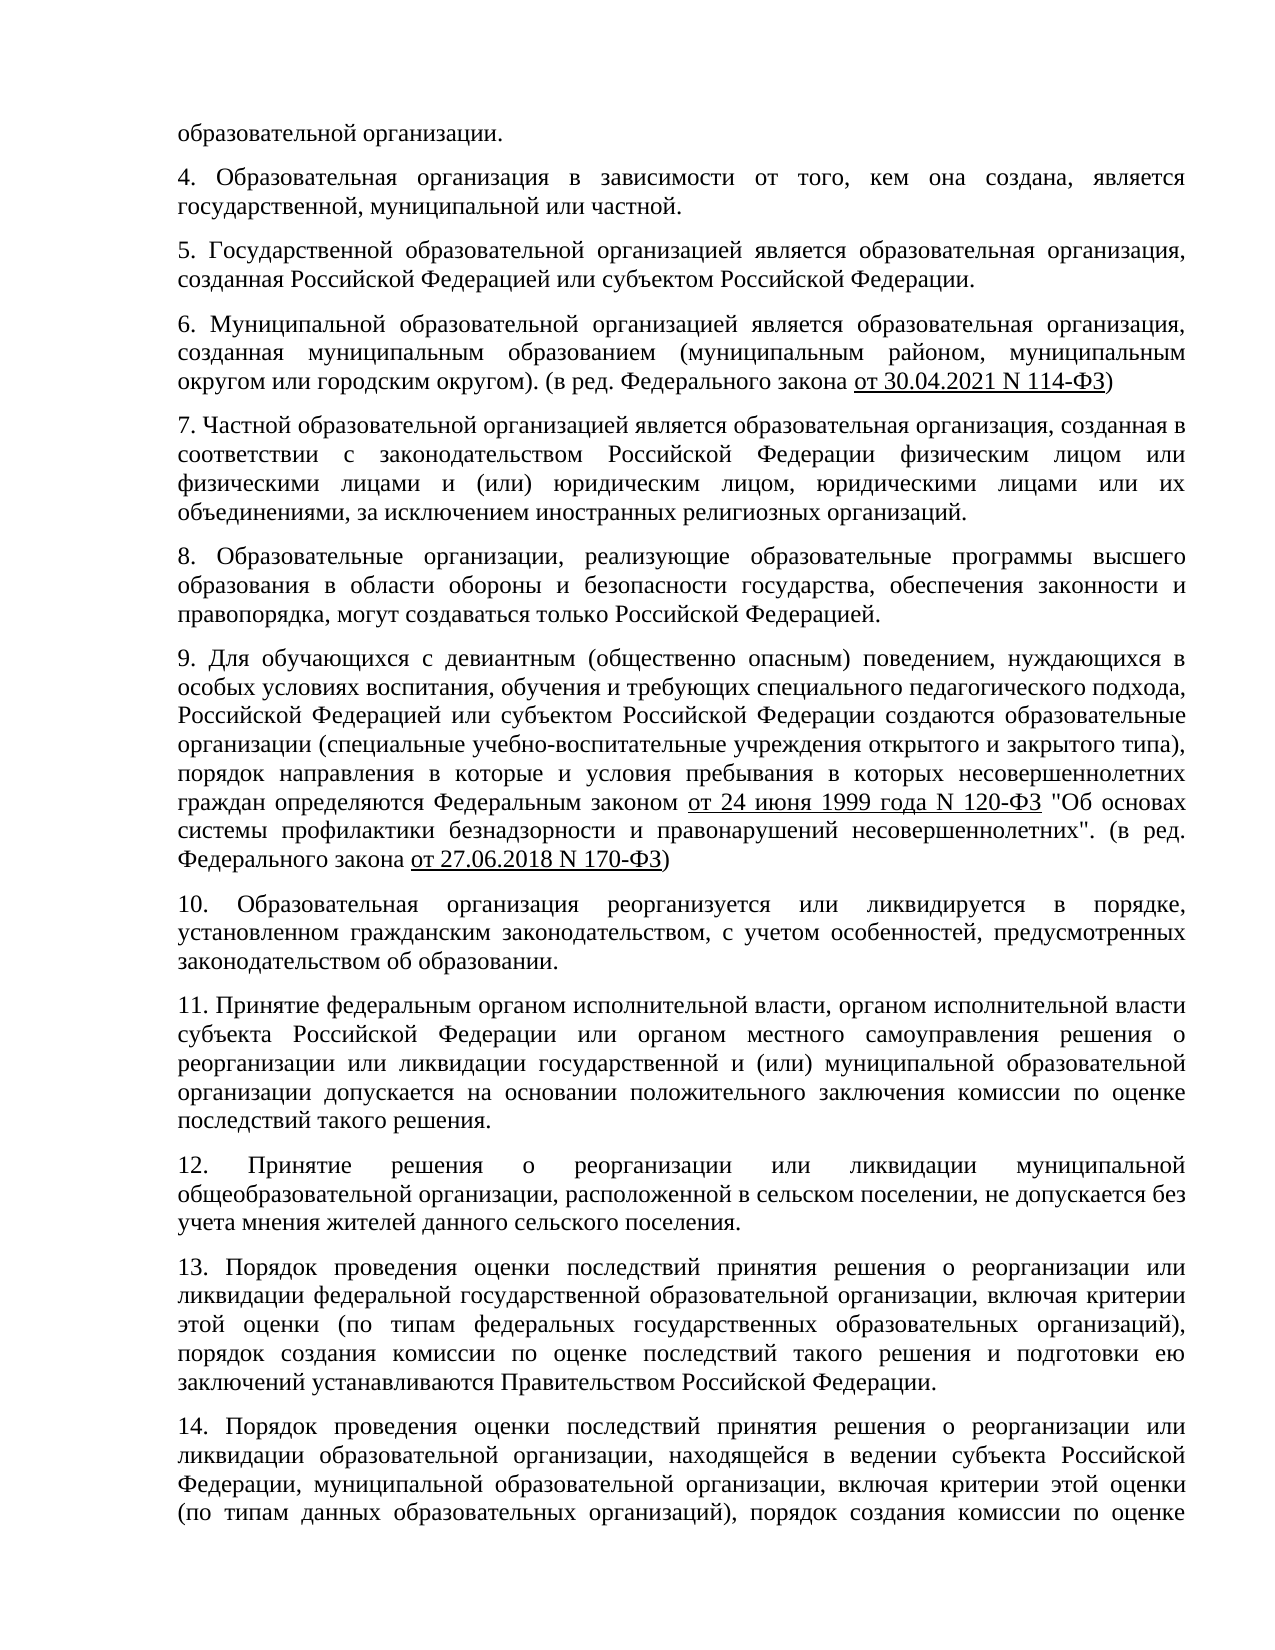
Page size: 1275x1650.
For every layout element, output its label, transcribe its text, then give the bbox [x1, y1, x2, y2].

text 11. Принятие федеральным органом исполнительной власти, органом исполнительной власти субъекта Российской Федерации или органом местного самоуправления решения о реорганизации или ликвидации государственной и (или) муниципальной образовательной организации допускается на основании положительного заключения комиссии по оценке последствий такого решения. [177, 991, 1186, 1134]
text 7. Частной образовательной организацией является образовательная организация, созданная в соответствии с законодательством Российской Федерации физическим лицом или физическими лицами и (или) юридическим лицом, юридическими лицами или их объединениями, за исключением иностранных религиозных организаций. [177, 411, 1186, 526]
text 5. Государственной образовательной организацией является образовательная организация, созданная Российской Федерацией или субъектом Российской Федерации. [177, 236, 1186, 293]
text 6. Муниципальной образовательной организацией является образовательная организация, созданная муниципальным образованием (муниципальным районом, муниципальным округом или городским округом). (в ред. Федерального закона от 30.04.2021 N 114-ФЗ) [177, 309, 1186, 395]
text 4. Образовательная организация в зависимости от того, кем она создана, является государственной, муниципальной или частной. [177, 162, 1186, 220]
text 12. Принятие решения о реорганизации или ликвидации муниципальной общеобразовательной организации, расположенной в сельском поселении, не допускается без учета мнения жителей данного сельского поселения. [177, 1150, 1186, 1236]
text 9. Для обучающихся с девиантным (общественно опасным) поведением, нуждающихся в особых условиях воспитания, обучения и требующих специального педагогического подхода, Российской Федерацией или субъектом Российской Федерации создаются образовательные организации (специальные учебно-воспитательные учреждения открытого и закрытого типа), порядок направления в которые и условия пребывания в которых несовершеннолетних граждан определяются Федеральным законом от 24 июня 1999 года N 120-ФЗ "Об основах системы профилактики безнадзорности и правонарушений несовершеннолетних". (в ред. Федерального закона от 27.06.2018 N 170-ФЗ) [177, 643, 1186, 873]
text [177, 1411, 1186, 1526]
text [177, 118, 1186, 147]
text 10. Образовательная организация реорганизуется или ликвидируется в порядке, установленном гражданским законодательством, с учетом особенностей, предусмотренных законодательством об образовании. [177, 889, 1186, 975]
text 8. Образовательные организации, реализующие образовательные программы высшего образования в области обороны и безопасности государства, обеспечения законности и правопорядка, могут создаваться только Российской Федерацией. [177, 541, 1186, 627]
text 13. Порядок проведения оценки последствий принятия решения о реорганизации или ликвидации федеральной государственной образовательной организации, включая критерии этой оценки (по типам федеральных государственных образовательных организаций), порядок создания комиссии по оценке последствий такого решения и подготовки ею заключений устанавливаются Правительством Российской Федерации. [177, 1252, 1186, 1396]
